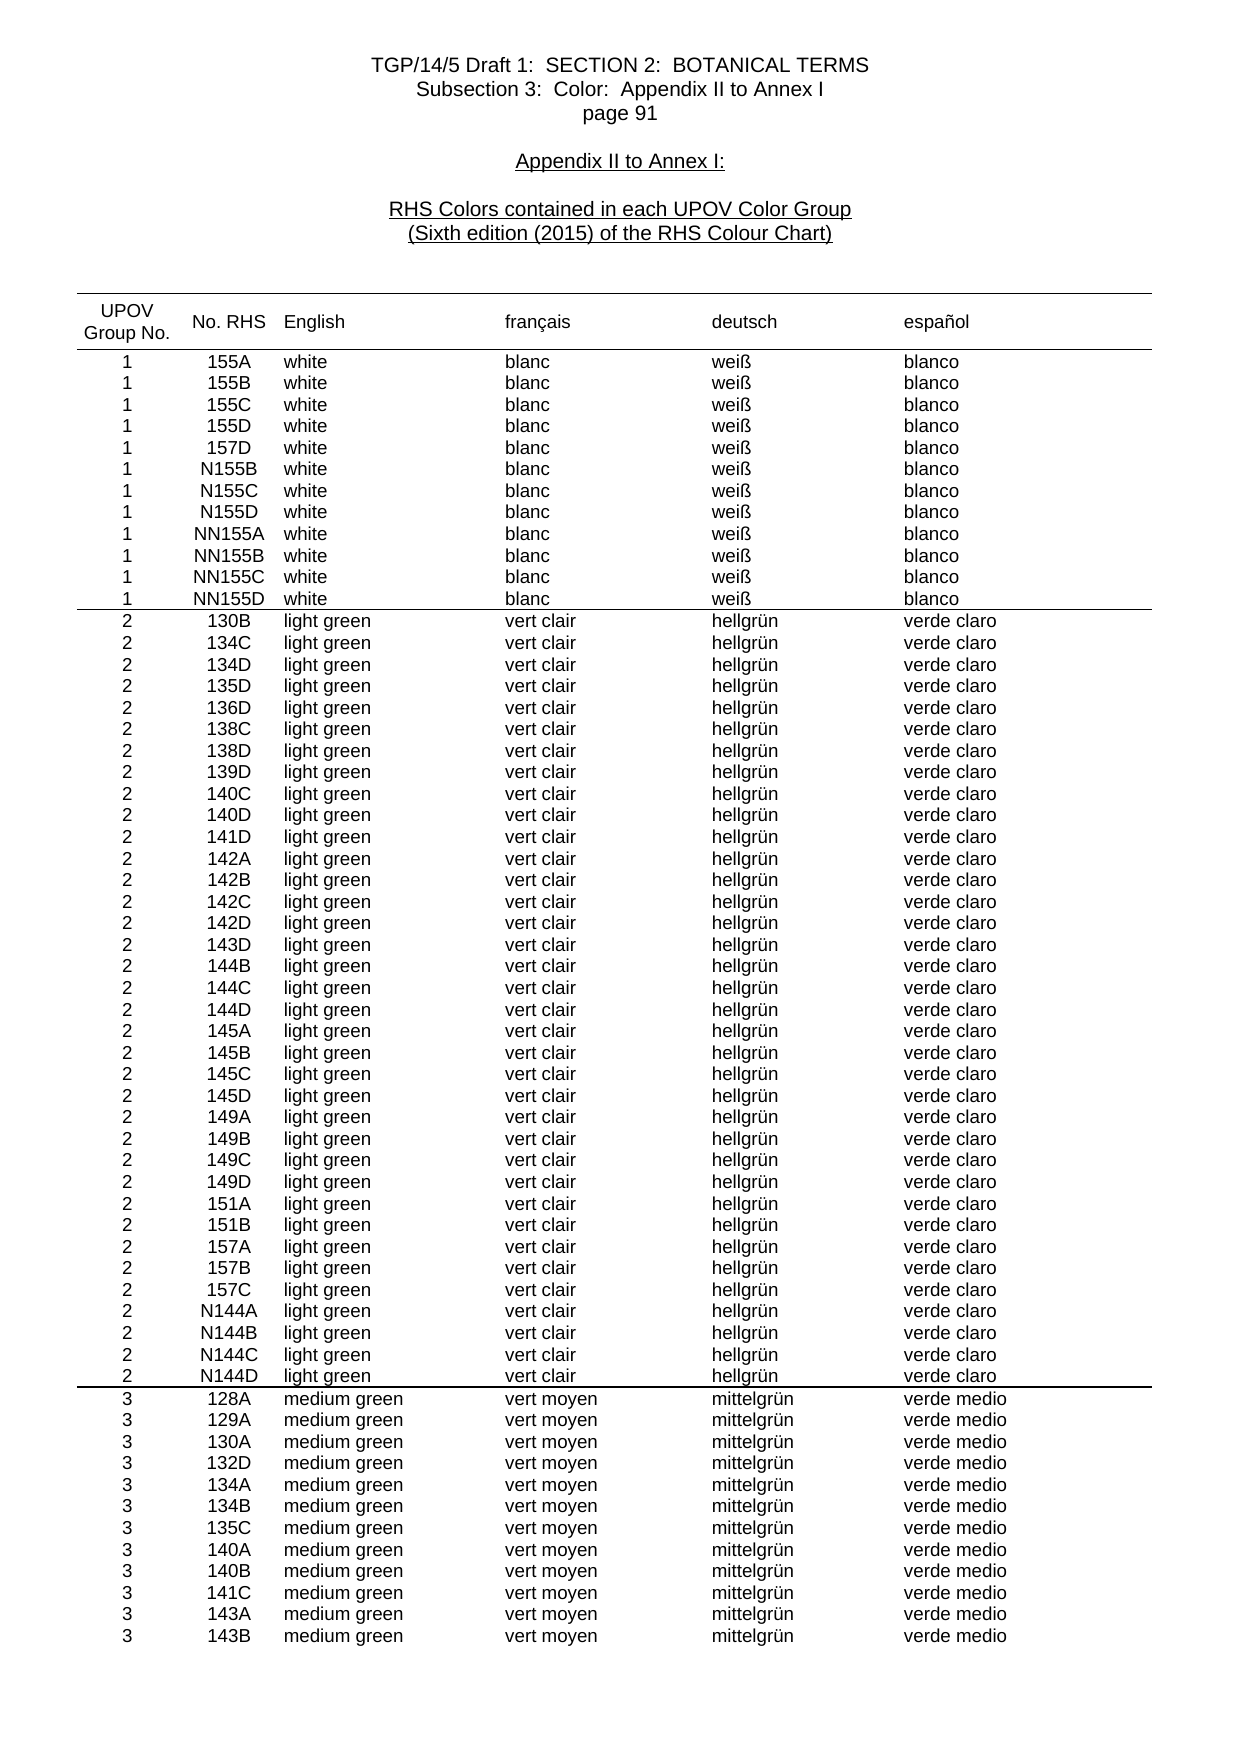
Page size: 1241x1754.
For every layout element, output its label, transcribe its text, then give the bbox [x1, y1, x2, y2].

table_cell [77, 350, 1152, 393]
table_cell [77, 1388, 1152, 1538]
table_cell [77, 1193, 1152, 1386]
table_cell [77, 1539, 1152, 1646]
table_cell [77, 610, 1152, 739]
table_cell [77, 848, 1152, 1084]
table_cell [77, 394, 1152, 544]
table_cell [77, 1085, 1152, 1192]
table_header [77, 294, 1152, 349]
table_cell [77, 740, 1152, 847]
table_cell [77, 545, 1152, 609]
subtitle Appendix II to Annex I: RHS Colors contained in each UPOV Color Group (Sixth edition (2015) of the RHS Colour Chart) [118, 149, 1122, 245]
